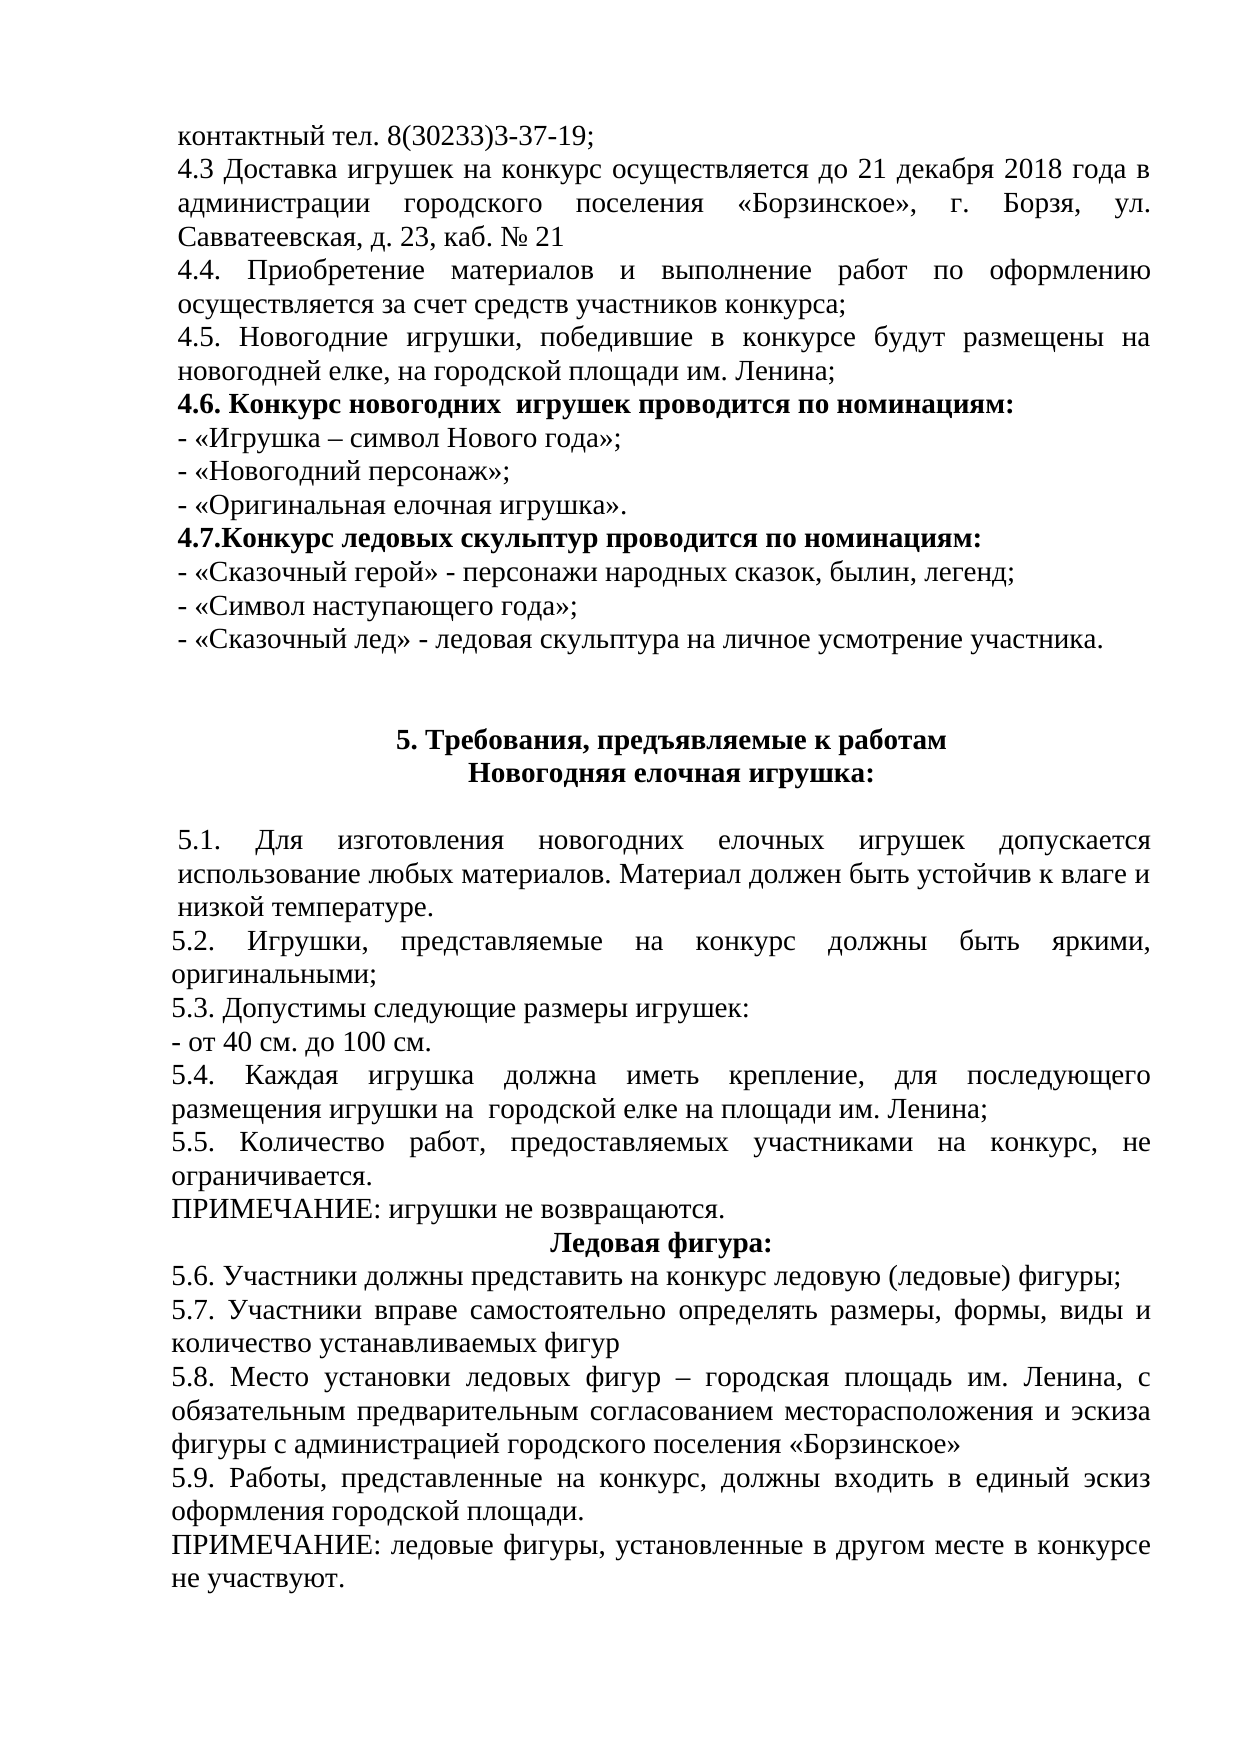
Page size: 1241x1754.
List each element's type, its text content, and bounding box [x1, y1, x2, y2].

text ПРИМЕЧАНИЕ: ледовые фигуры, установленные в другом месте в конкурсе не участвуют. [171, 1527, 1152, 1594]
text - «Оригинальная елочная игрушка». [177, 487, 1152, 521]
text - «Символ наступающего года»; [177, 588, 1152, 621]
text 4.5. Новогодние игрушки, победившие в конкурсе будут размещены на новогодней елке, на городской площади им. Ленина; [177, 319, 1152, 386]
text - «Игрушка – символ Нового года»; [177, 420, 1152, 453]
text 4.3 Доставка игрушек на конкурс осуществляется до 21 декабря 2018 года в администрации городского поселения «Борзинское», г. Борзя, ул. Савватеевская, д. 23, каб. № 21 [177, 152, 1152, 252]
text Новогодняя елочная игрушка: [191, 755, 1152, 789]
text - «Сказочный герой» - персонажи народных сказок, былин, легенд; [177, 554, 1152, 588]
text 5.2. Игрушки, представляемые на конкурс должны быть яркими, оригинальными; [171, 923, 1152, 990]
text 5.8. Место установки ледовых фигур – городская площадь им. Ленина, с обязательным предварительным согласованием месторасположения и эскиза фигуры с администрацией городского поселения «Борзинское» [171, 1359, 1152, 1460]
text 4.7.Конкурс ледовых скульптур проводится по номинациям: [177, 521, 1152, 554]
text 5.5. Количество работ, предоставляемых участниками на конкурс, не ограничивается. [171, 1124, 1152, 1191]
text - «Сказочный лед» - ледовая скульптура на личное усмотрение участника. [177, 621, 1152, 655]
text 4.6. Конкурс новогодних игрушек проводится по номинациям: [177, 386, 1152, 420]
text 5.4. Каждая игрушка должна иметь крепление, для последующего размещения игрушки на городской елке на площади им. Ленина; [171, 1057, 1152, 1124]
text 5.6. Участники должны представить на конкурс ледовую (ледовые) фигуры; [171, 1258, 1152, 1292]
text 4.4. Приобретение материалов и выполнение работ по оформлению осуществляется за счет средств участников конкурса; [177, 252, 1152, 319]
text - «Новогодний персонаж»; [177, 453, 1152, 487]
text 5.9. Работы, представленные на конкурс, должны входить в единый эскиз оформления городской площади. [171, 1460, 1152, 1527]
text 5.1. Для изготовления новогодних елочных игрушек допускается использование любых материалов. Материал должен быть устойчив к влаге и низкой температуре. [177, 822, 1152, 923]
text 5.3. Допустимы следующие размеры игрушек: [171, 990, 1152, 1024]
text 5. Требования, предъявляемые к работам [191, 722, 1152, 755]
text ПРИМЕЧАНИЕ: игрушки не возвращаются. [171, 1191, 1152, 1225]
text - от 40 см. до 100 см. [171, 1024, 1152, 1057]
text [177, 118, 1152, 152]
text Ледовая фигура: [171, 1225, 1152, 1258]
text 5.7. Участники вправе самостоятельно определять размеры, формы, виды и количество устанавливаемых фигур [171, 1292, 1152, 1359]
